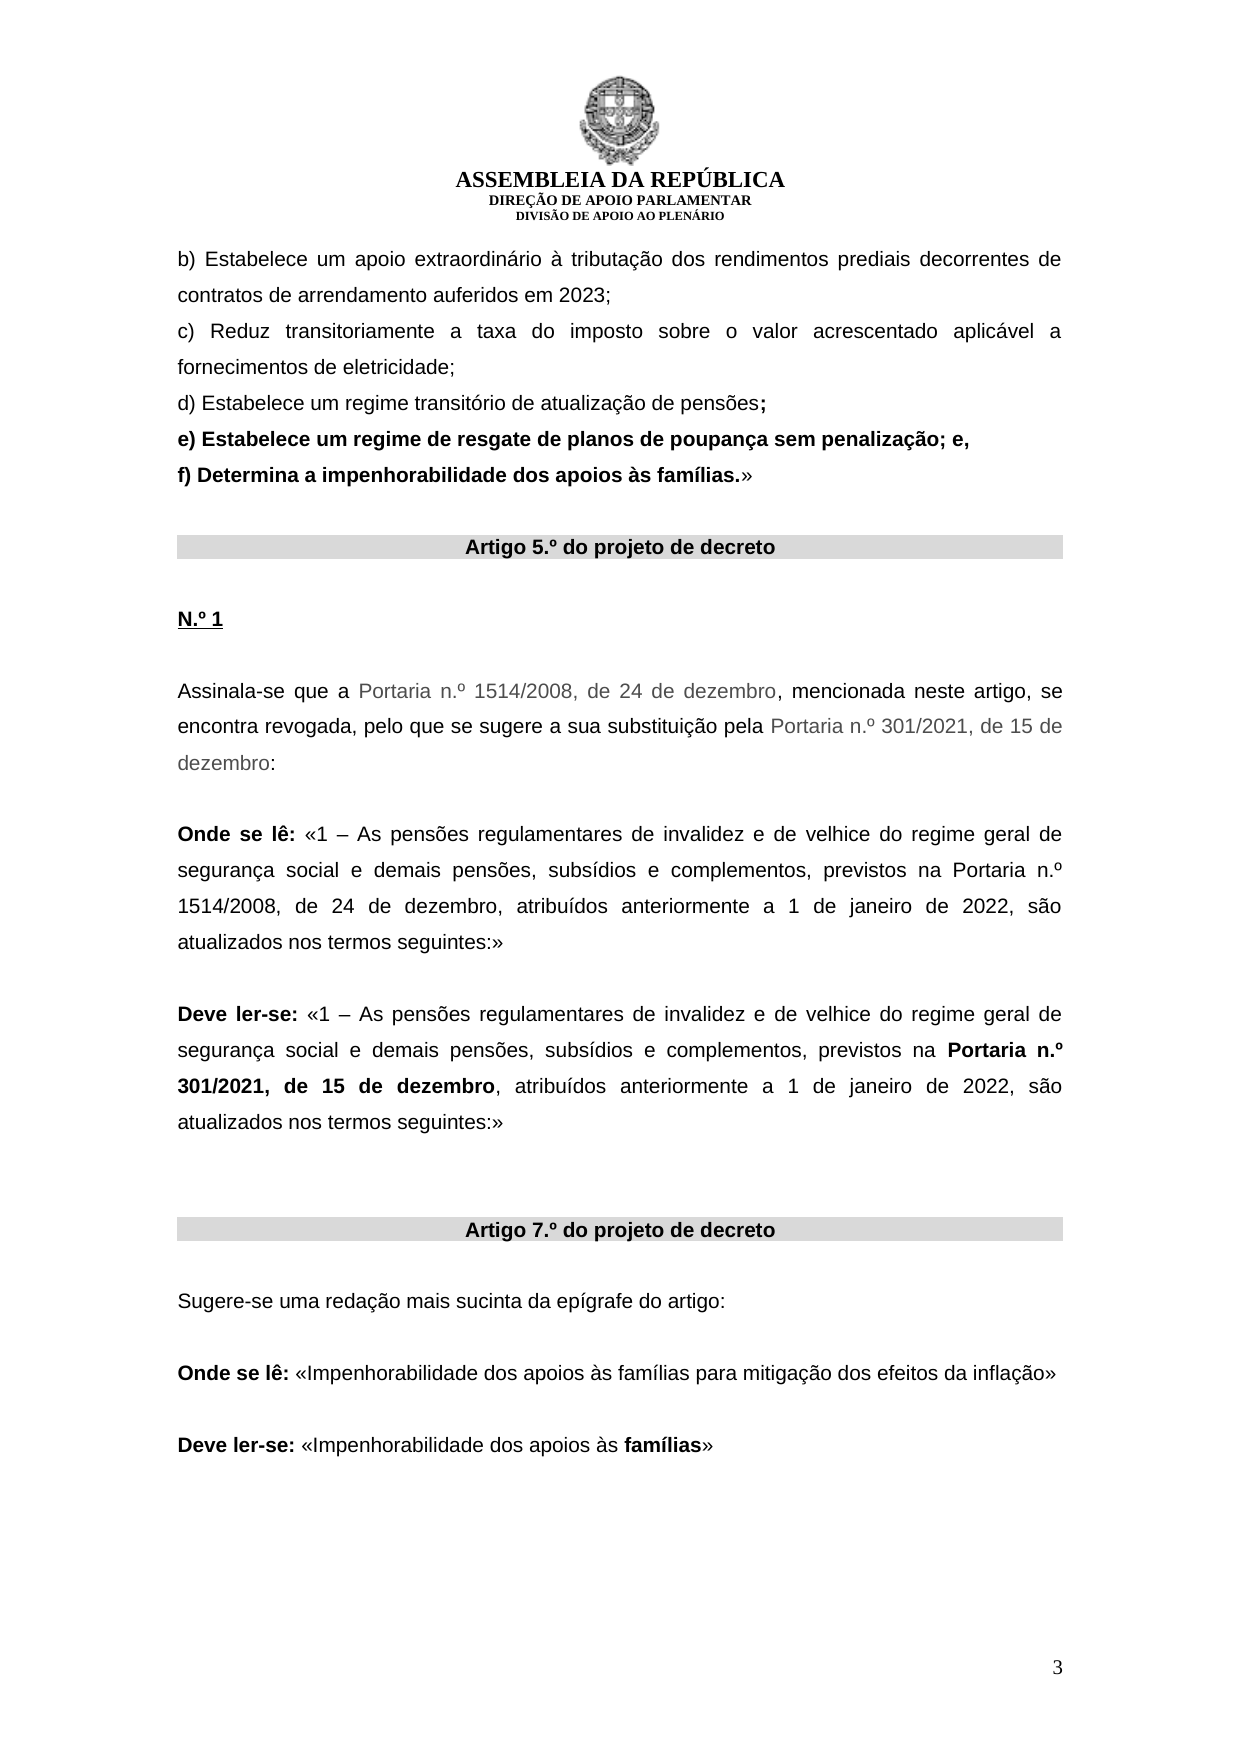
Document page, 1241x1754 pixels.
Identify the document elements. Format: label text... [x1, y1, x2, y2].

text Onde se lê: «1 – As pensões regulamentares de invalidez e de velhice do regime geral de segurança social e demais pensões, subsídios e complementos, previstos na Portaria n.º 1514/2008, de 24 de dezembro, atribuídos anteriormente a 1 de janeiro de 2022, são atualizados nos termos seguintes:» [177, 822, 1063, 954]
text Artigo 5.º do projeto de decreto [177, 535, 1063, 559]
text f) Determina a impenhorabilidade dos apoios às famílias.» [177, 463, 1063, 487]
text Assinala-se que a Portaria n.º 1514/2008, de 24 de dezembro, mencionada neste artigo, se encontra revogada, pelo que se sugere a sua substituição pela Portaria n.º 301/2021, de 15 de dezembro: [177, 678, 1063, 774]
text e) Estabelece um regime de resgate de planos de poupança sem penalização; e, [177, 427, 1063, 451]
text Deve ler-se: «Impenhorabilidade dos apoios às famílias» [177, 1433, 1063, 1457]
text Onde se lê: «Impenhorabilidade dos apoios às famílias para mitigação dos efeitos da inflação» [177, 1361, 1063, 1385]
text Deve ler-se: «1 – As pensões regulamentares de invalidez e de velhice do regime geral de segurança social e demais pensões, subsídios e complementos, previstos na Portaria n.º 301/2021, de 15 de dezembro, atribuídos anteriormente a 1 de janeiro de 2022, são atualizados nos termos seguintes:» [177, 1002, 1063, 1134]
picture [577, 75, 664, 166]
text N.º 1 [177, 607, 1063, 631]
text d) Estabelece um regime transitório de atualização de pensões; [177, 391, 1063, 415]
text b) Estabelece um apoio extraordinário à tributação dos rendimentos prediais decorrentes de contratos de arrendamento auferidos em 2023; [177, 247, 1063, 307]
text Sugere-se uma redação mais sucinta da epígrafe do artigo: [177, 1289, 1063, 1313]
text Artigo 7.º do projeto de decreto [177, 1217, 1063, 1241]
text c) Reduz transitoriamente a taxa do imposto sobre o valor acrescentado aplicável a fornecimentos de eletricidade; [177, 319, 1063, 379]
